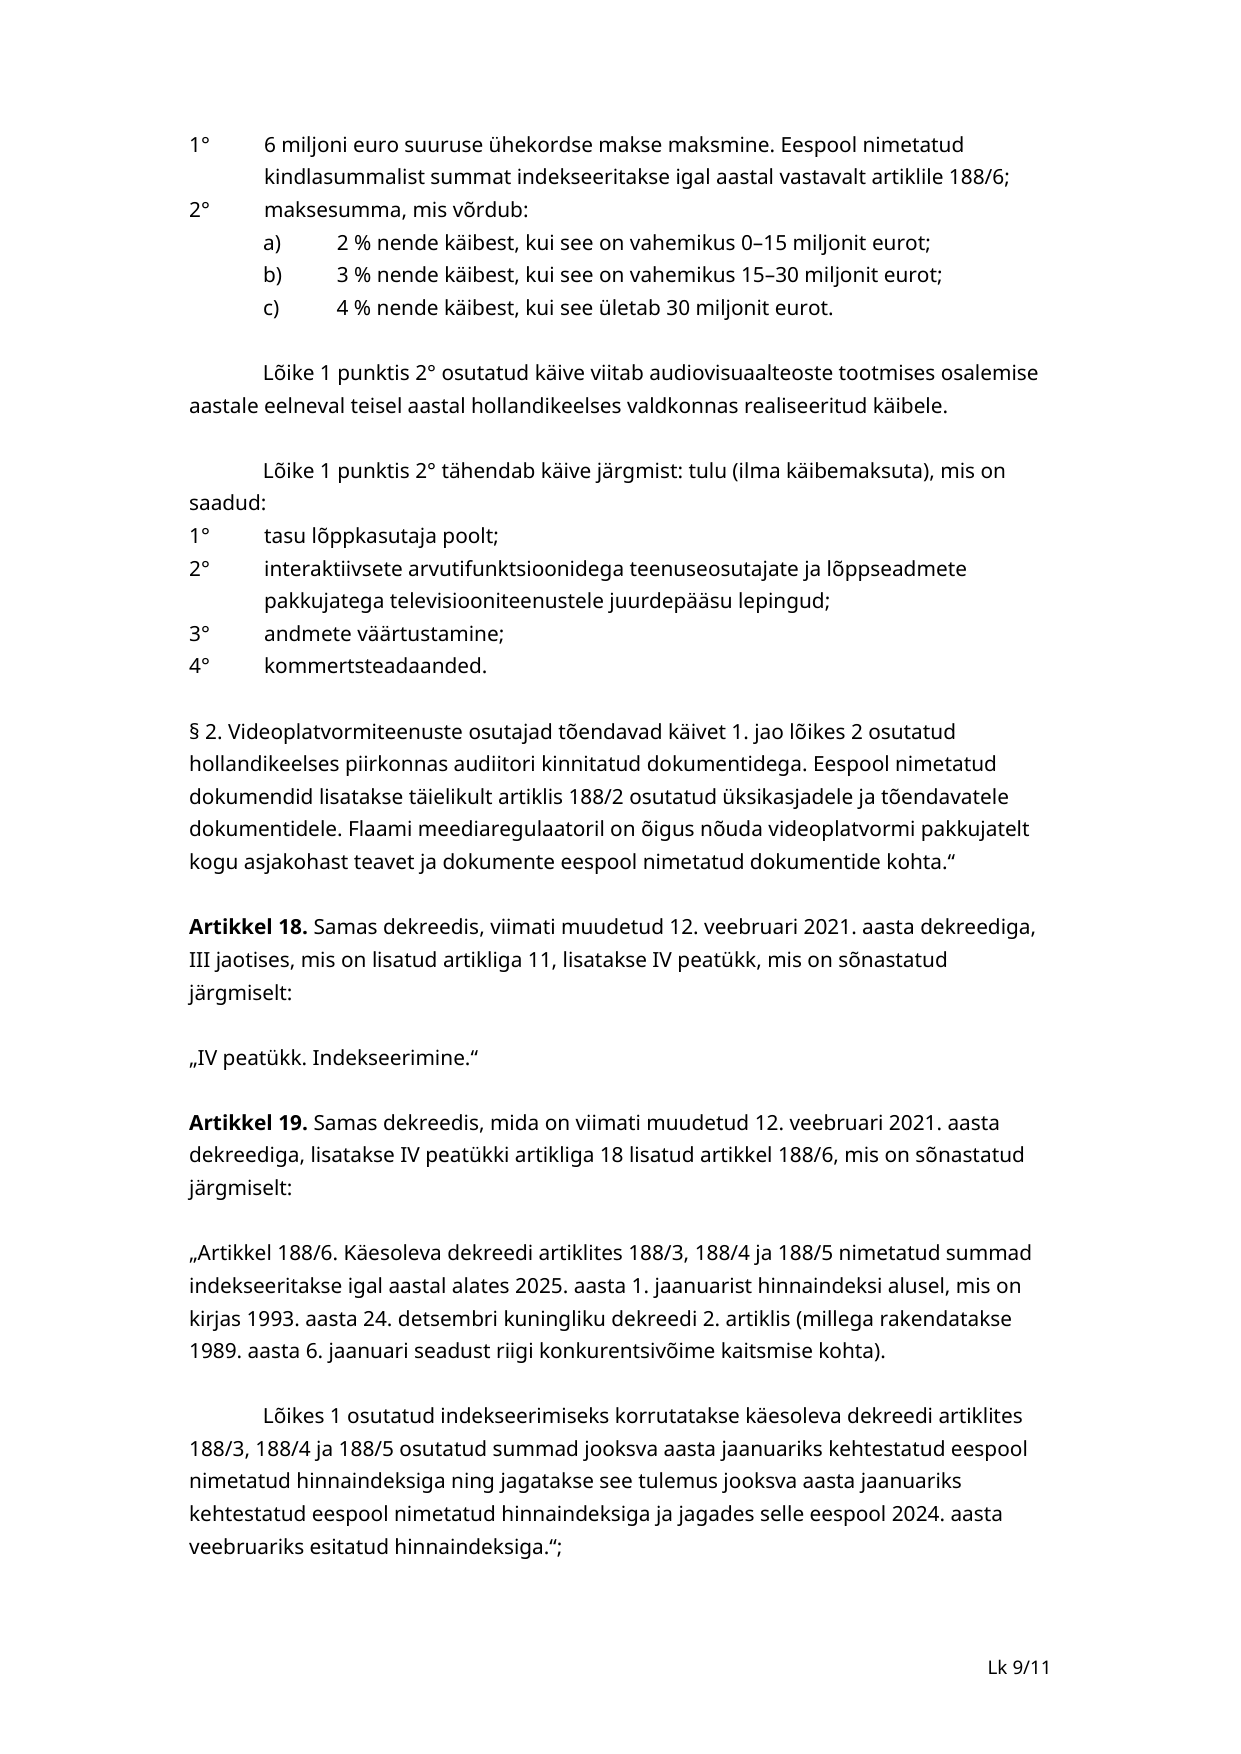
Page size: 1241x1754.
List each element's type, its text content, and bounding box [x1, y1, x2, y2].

text Artikkel 19. Samas dekreedis, mida on viimati muudetud 12. veebruari 2021. aasta dekreediga, lisatakse IV peatükki artikliga 18 lisatud artikkel 188/6, mis on sõnastatud järgmiselt: [189, 1108, 1051, 1202]
list 6 miljoni euro suuruse ühekordse makse maksmine. Eespool nimetatud kindlasummalist summat indekseeritakse igal aastal vastavalt artiklile 188/6; [189, 130, 1051, 191]
list maksesumma, mis võrdub: [189, 195, 1051, 223]
text Lõikes 1 osutatud indekseerimiseks korrutatakse käesoleva dekreedi artiklites 188/3, 188/4 ja 188/5 osutatud summad jooksva aasta jaanuariks kehtestatud eespool nimetatud hinnaindeksiga ning jagatakse see tulemus jooksva aasta jaanuariks kehtestatud eespool nimetatud hinnaindeksiga ja jagades selle eespool 2024. aasta veebruariks esitatud hinnaindeksiga.“; [189, 1401, 1051, 1560]
list 4 % nende käibest, kui see ületab 30 miljonit eurot. [263, 293, 1051, 321]
text „IV peatükk. Indekseerimine.“ [189, 1043, 1051, 1071]
text Lõike 1 punktis 2° osutatud käive viitab audiovisuaalteoste tootmises osalemise aastale eelneval teisel aastal hollandikeelses valdkonnas realiseeritud käibele. [189, 358, 1051, 419]
text § 2. Videoplatvormiteenuste osutajad tõendavad käivet 1. jao lõikes 2 osutatud hollandikeelses piirkonnas audiitori kinnitatud dokumentidega. Eespool nimetatud dokumendid lisatakse täielikult artiklis 188/2 osutatud üksikasjadele ja tõendavatele dokumentidele. Flaami meediaregulaatoril on õigus nõuda videoplatvormi pakkujatelt kogu asjakohast teavet ja dokumente eespool nimetatud dokumentide kohta.“ [189, 717, 1051, 876]
list 2 % nende käibest, kui see on vahemikus 0–15 miljonit eurot; [263, 228, 1051, 256]
list 3 % nende käibest, kui see on vahemikus 15–30 miljonit eurot; [263, 260, 1051, 289]
list kommertsteadaanded. [189, 652, 1051, 680]
text Lõike 1 punktis 2° tähendab käive järgmist: tulu (ilma käibemaksuta), mis on saadud: [189, 456, 1051, 517]
list tasu lõppkasutaja poolt; [189, 521, 1051, 549]
list interaktiivsete arvutifunktsioonidega teenuseosutajate ja lõppseadmete pakkujatega televisiooniteenustele juurdepääsu lepingud; [189, 554, 1051, 615]
list andmete väärtustamine; [189, 619, 1051, 647]
text Artikkel 18. Samas dekreedis, viimati muudetud 12. veebruari 2021. aasta dekreediga, III jaotises, mis on lisatud artikliga 11, lisatakse IV peatükk, mis on sõnastatud järgmiselt: [189, 912, 1051, 1006]
text „Artikkel 188/6. Käesoleva dekreedi artiklites 188/3, 188/4 ja 188/5 nimetatud summad indekseeritakse igal aastal alates 2025. aasta 1. jaanuarist hinnaindeksi alusel, mis on kirjas 1993. aasta 24. detsembri kuningliku dekreedi 2. artiklis (millega rakendatakse 1989. aasta 6. jaanuari seadust riigi konkurentsivõime kaitsmise kohta). [189, 1238, 1051, 1365]
